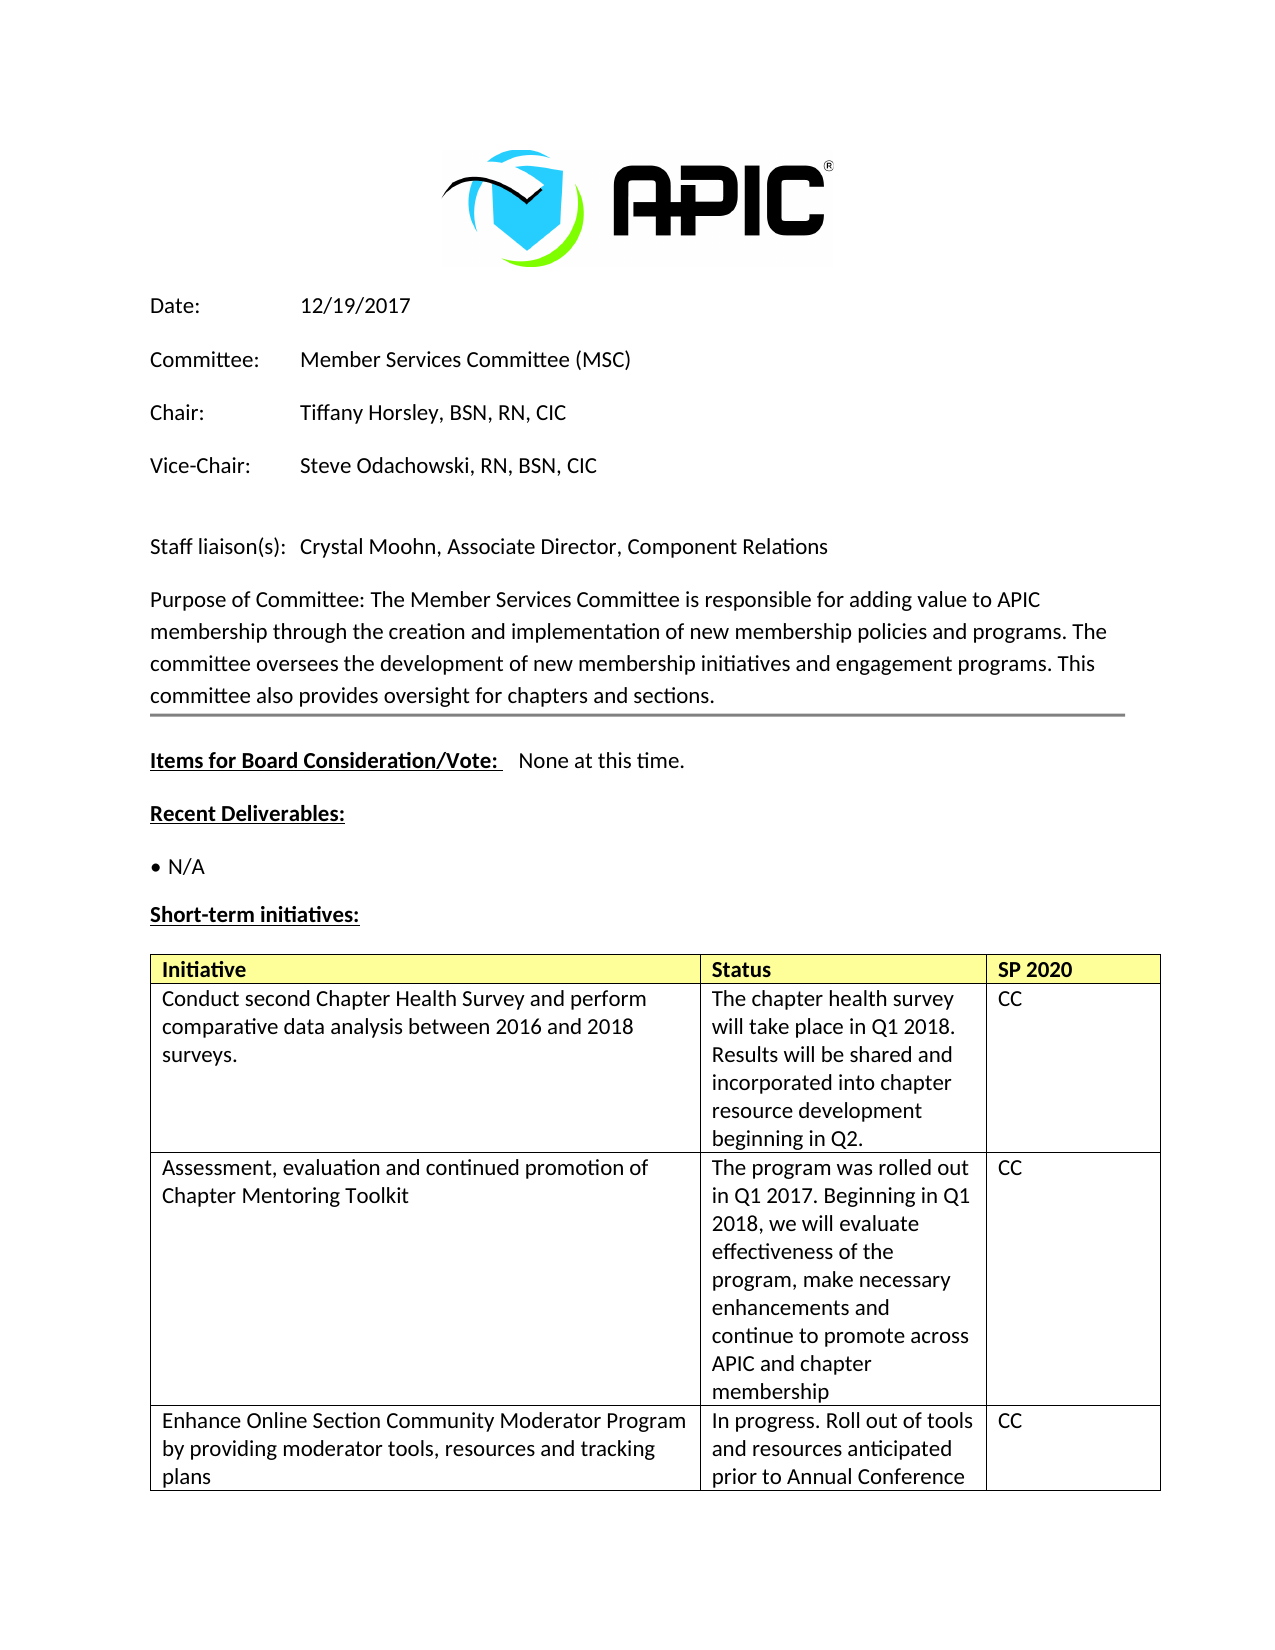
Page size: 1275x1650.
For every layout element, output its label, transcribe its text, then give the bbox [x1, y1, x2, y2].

table_cell CC [987, 1406, 1160, 1490]
text Purpose of Committee: The Member Services Committee is responsible for adding value to APIC membership through the creation and implementation of new membership policies and programs. The committee oversees the development of new membership initiatives and engagement programs. This committee also provides oversight for chapters and sections.Items for Board Consideration/Vote: None at this time. [150, 717, 1125, 774]
text Vice-Chair: Steve Odachowski, RN, BSN, CIC [150, 451, 1125, 479]
table_cell The chapter health survey will take place in Q1 2018. Results will be shared and incorporated into chapter resource development beginning in Q2. [701, 984, 986, 1152]
picture [441, 150, 834, 267]
table_cell The program was rolled out in Q1 2017. Beginning in Q1 2018, we will evaluate effectiveness of the program, make necessary enhancements and continue to promote across APIC and chapter membership [701, 1153, 986, 1405]
text Purpose of Committee: The Member Services Committee is responsible for adding value to APIC membership through the creation and implementation of new membership policies and programs. The committee oversees the development of new membership initiatives and engagement programs. This committee also provides oversight for chapters and sections.Items for Board Consideration/Vote: None at this time. [150, 585, 1125, 713]
text Short-term initiatives: [150, 901, 1125, 929]
table_cell CC [987, 1153, 1160, 1405]
table_header Initiative [151, 955, 700, 983]
text Staff liaison(s): Crystal Moohn, Associate Director, Component Relations [150, 532, 1125, 560]
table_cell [151, 1406, 700, 1490]
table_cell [701, 1406, 986, 1490]
text Recent Deliverables: [150, 799, 1125, 827]
text • N/A [150, 852, 1125, 880]
text Committee: Member Services Committee (MSC) [150, 345, 1125, 373]
text Date: 12/19/2017 [150, 292, 1125, 320]
table_cell Assessment, evaluation and continued promotion of Chapter Mentoring Toolkit [151, 1153, 700, 1405]
table_cell Conduct second Chapter Health Survey and perform comparative data analysis between 2016 and 2018 surveys. [151, 984, 700, 1152]
table_cell CC [987, 984, 1160, 1152]
table_header SP 2020 [987, 955, 1160, 983]
table_header Status [701, 955, 986, 983]
text Chair: Tiffany Horsley, BSN, RN, CIC [150, 398, 1125, 426]
